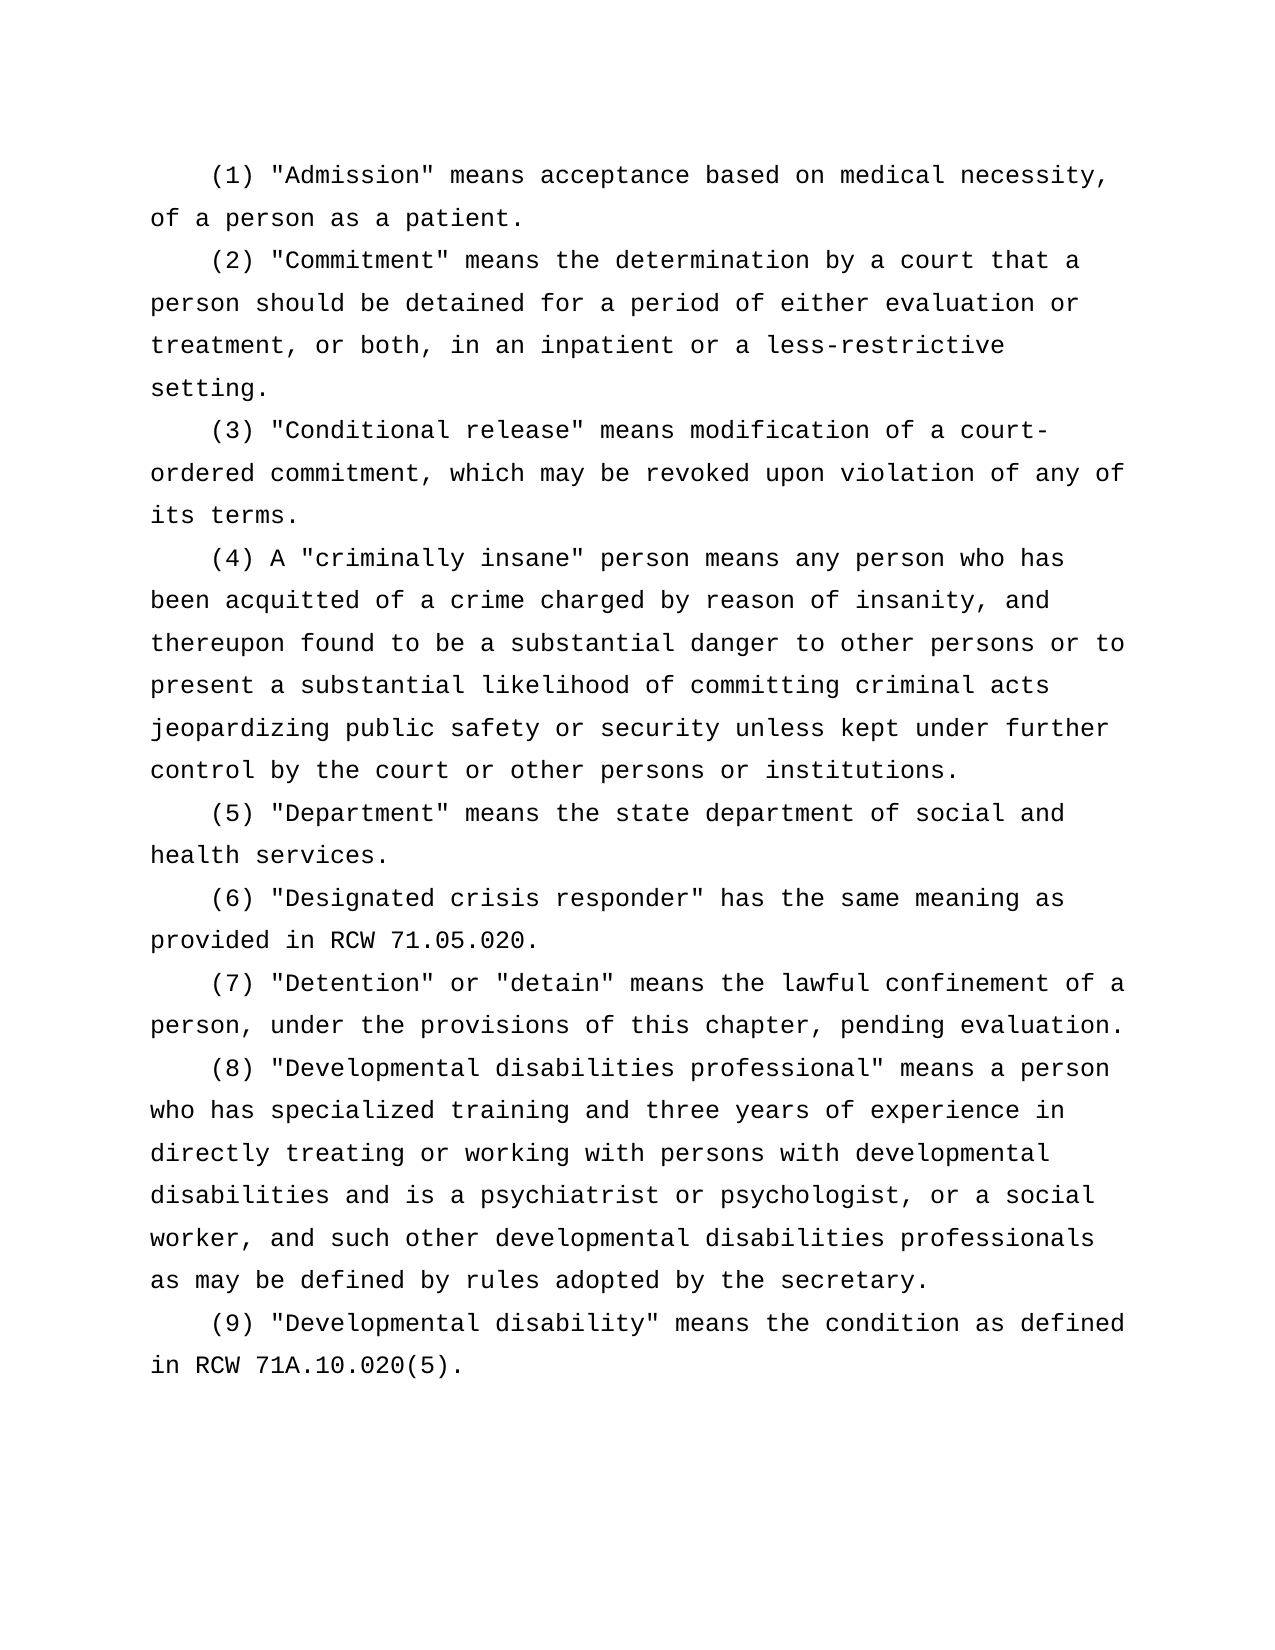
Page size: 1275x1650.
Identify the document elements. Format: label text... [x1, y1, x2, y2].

text (5) "Department" means the state department of social and health services. [150, 787, 1125, 872]
text (7) "Detention" or "detain" means the lawful confinement of a person, under the provisions of this chapter, pending evaluation. [150, 957, 1125, 1042]
text (1) "Admission" means acceptance based on medical necessity, of a person as a patient. [150, 150, 1125, 235]
text (8) "Developmental disabilities professional" means a person who has specialized training and three years of experience in directly treating or working with persons with developmental disabilities and is a psychiatrist or psychologist, or a social worker, and such other developmental disabilities professionals as may be defined by rules adopted by the secretary. [150, 1042, 1125, 1297]
text (9) "Developmental disability" means the condition as defined in RCW 71A.10.020(5). [150, 1297, 1125, 1382]
text (6) "Designated crisis responder" has the same meaning as provided in RCW 71.05.020. [150, 872, 1125, 957]
text (4) A "criminally insane" person means any person who has been acquitted of a crime charged by reason of insanity, and thereupon found to be a substantial danger to other persons or to present a substantial likelihood of committing criminal acts jeopardizing public safety or security unless kept under further control by the court or other persons or institutions. [150, 532, 1125, 787]
text (2) "Commitment" means the determination by a court that a person should be detained for a period of either evaluation or treatment, or both, in an inpatient or a less-restrictive setting. [150, 235, 1125, 405]
text (3) "Conditional release" means modification of a court-ordered commitment, which may be revoked upon violation of any of its terms. [150, 405, 1125, 532]
